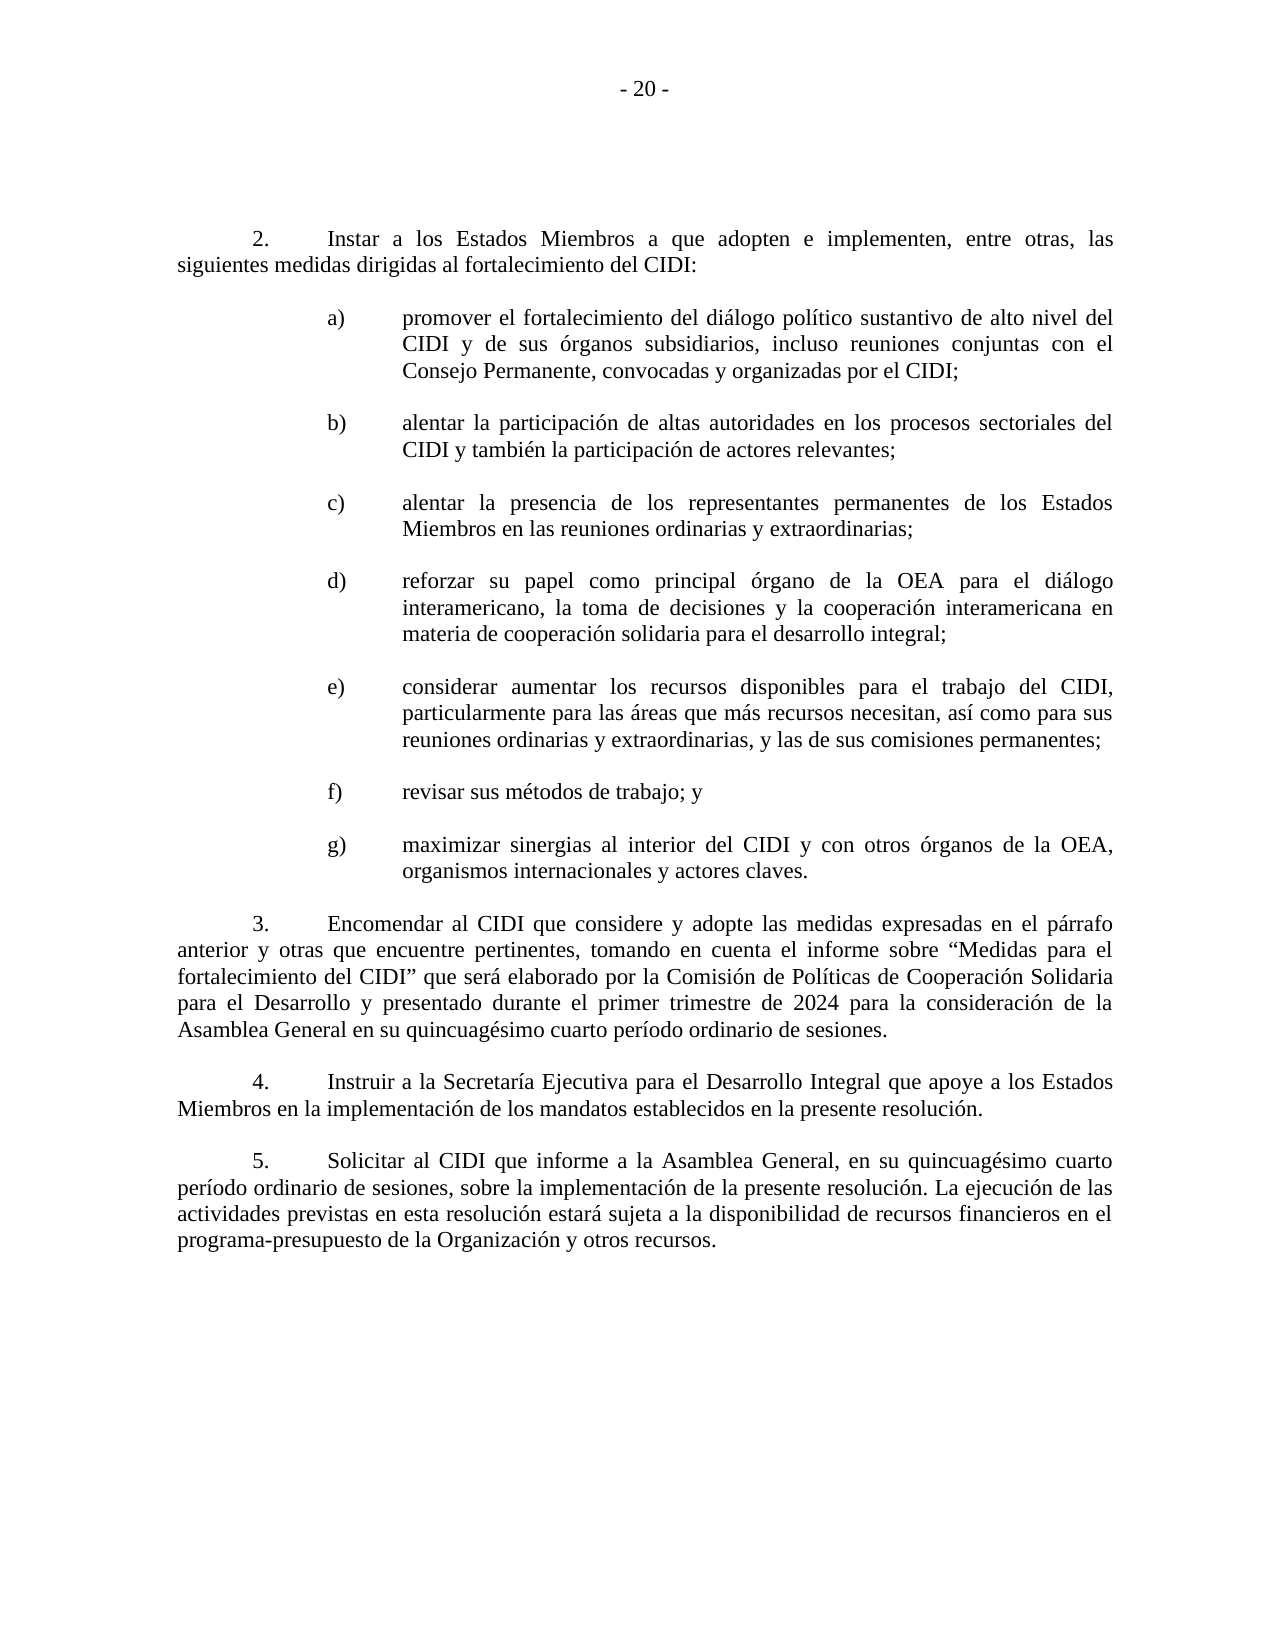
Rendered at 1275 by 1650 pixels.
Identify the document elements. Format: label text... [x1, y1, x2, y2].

list maximizar sinergias al interior del CIDI y con otros órganos de la OEA, organismos internacionales y actores claves. [327, 831, 1114, 884]
list considerar aumentar los recursos disponibles para el trabajo del CIDI, particularmente para las áreas que más recursos necesitan, así como para sus reuniones ordinarias y extraordinarias, y las de sus comisiones permanentes; [327, 673, 1114, 752]
text 2. Instar a los Estados Miembros a que adopten e implementen, entre otras, las siguientes medidas dirigidas al fortalecimiento del CIDI: [177, 225, 1114, 278]
list revisar sus métodos de trabajo; y [327, 778, 1114, 805]
text 3. Encomendar al CIDI que considere y adopte las medidas expresadas en el párrafo anterior y otras que encuentre pertinentes, tomando en cuenta el informe sobre “Medidas para el fortalecimiento del CIDI” que será elaborado por la Comisión de Políticas de Cooperación Solidaria para el Desarrollo y presentado durante el primer trimestre de 2024 para la consideración de la Asamblea General en su quincuagésimo cuarto período ordinario de sesiones. [177, 910, 1114, 1042]
list promover el fortalecimiento del diálogo político sustantivo de alto nivel del CIDI y de sus órganos subsidiarios, incluso reuniones conjuntas con el Consejo Permanente, convocadas y organizadas por el CIDI; [327, 304, 1114, 383]
list alentar la presencia de los representantes permanentes de los Estados Miembros en las reuniones ordinarias y extraordinarias; [327, 488, 1114, 541]
text 5. Solicitar al CIDI que informe a la Asamblea General, en su quincuagésimo cuarto período ordinario de sesiones, sobre la implementación de la presente resolución. La ejecución de las actividades previstas en esta resolución estará sujeta a la disponibilidad de recursos financieros en el programa-presupuesto de la Organización y otros recursos. [177, 1147, 1114, 1253]
list alentar la participación de altas autoridades en los procesos sectoriales del CIDI y también la participación de actores relevantes; [327, 409, 1114, 462]
list reforzar su papel como principal órgano de la OEA para el diálogo interamericano, la toma de decisiones y la cooperación interamericana en materia de cooperación solidaria para el desarrollo integral; [327, 568, 1114, 647]
text 4. Instruir a la Secretaría Ejecutiva para el Desarrollo Integral que apoye a los Estados Miembros en la implementación de los mandatos establecidos en la presente resolución. [177, 1068, 1114, 1121]
